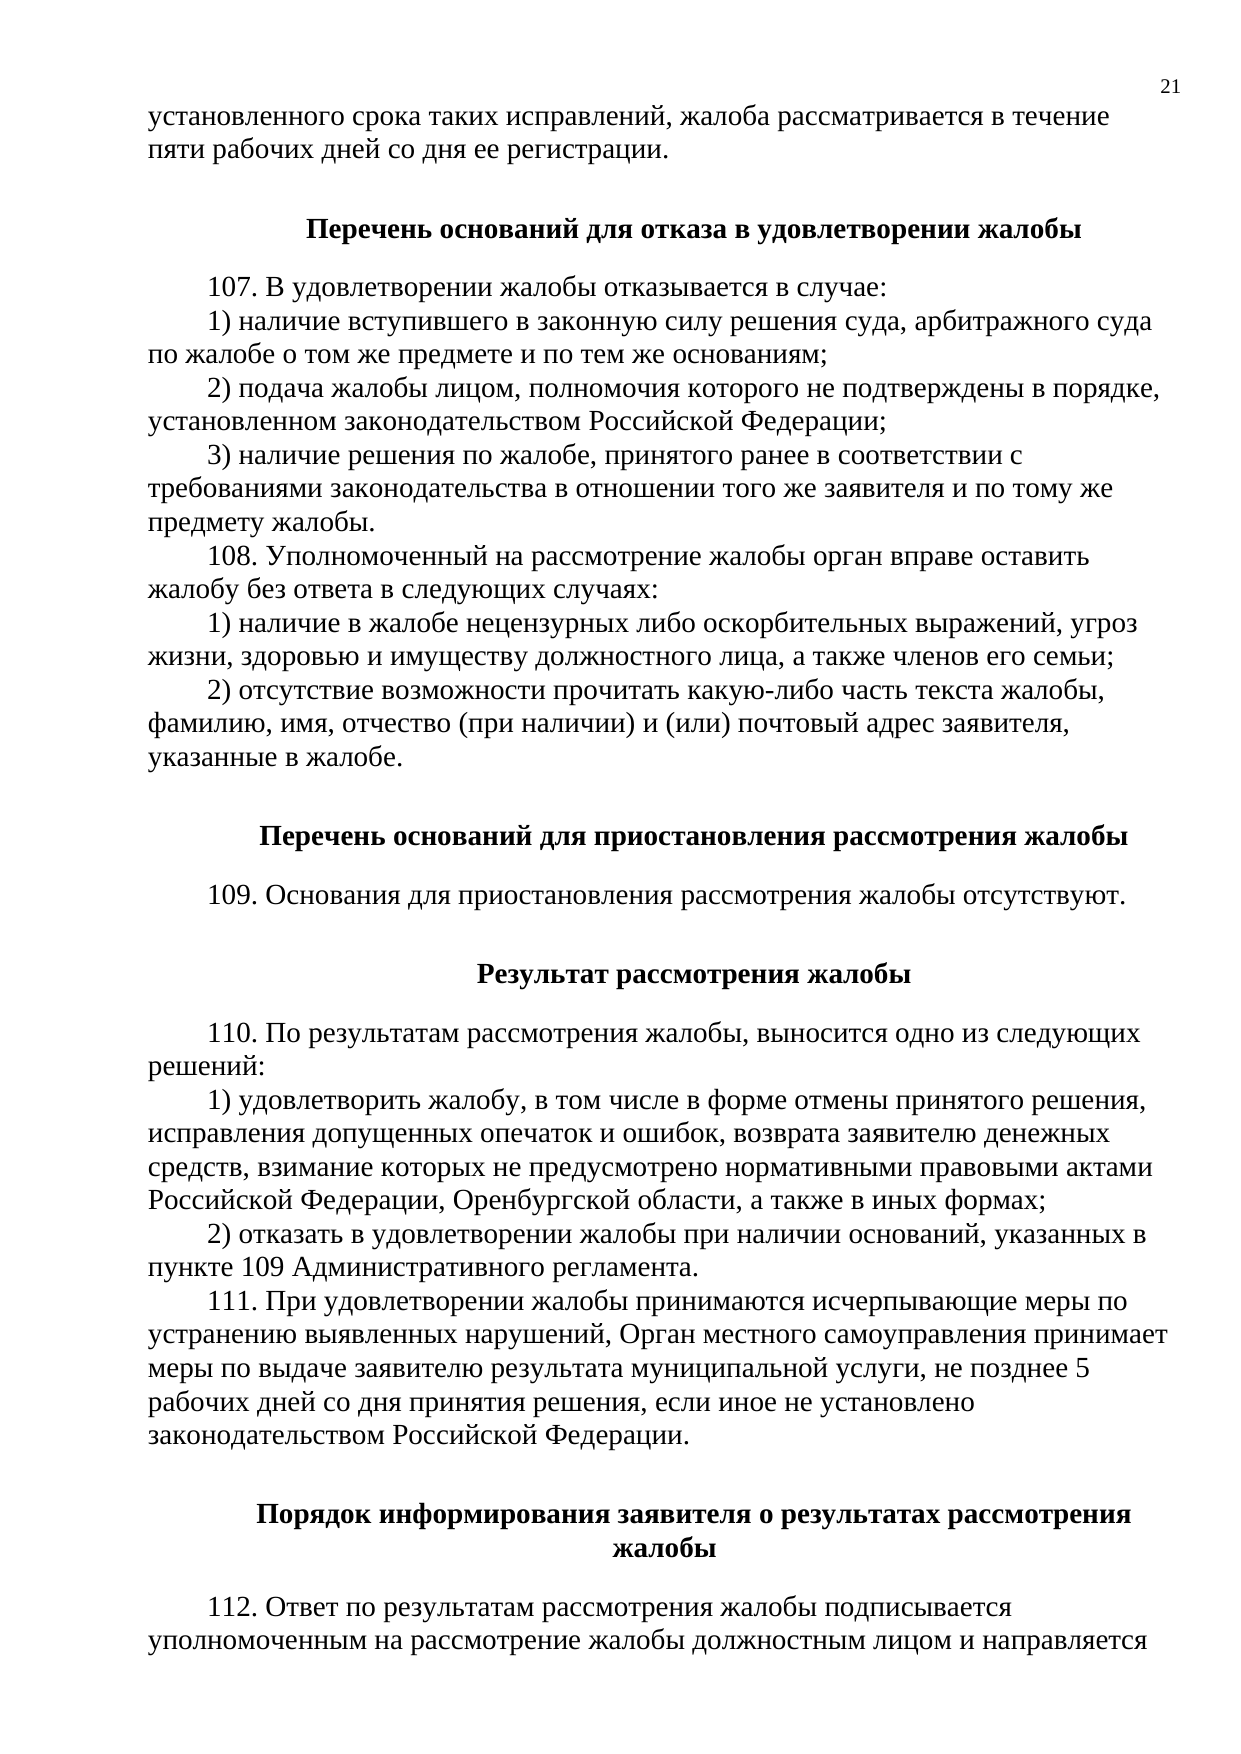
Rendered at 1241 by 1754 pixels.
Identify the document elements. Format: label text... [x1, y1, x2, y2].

text 2) подача жалобы лицом, полномочия которого не подтверждены в порядке, установленном законодательством Российской Федерации; [148, 370, 1181, 437]
text 107. В удовлетворении жалобы отказывается в случае: [148, 269, 1181, 303]
text 108. Уполномоченный на рассмотрение жалобы орган вправе оставить жалобу без ответа в следующих случаях: [394, 538, 1181, 605]
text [148, 98, 1181, 165]
text 110. По результатам рассмотрения жалобы, выносится одно из следующих решений: [148, 1015, 1181, 1082]
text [148, 1589, 1181, 1656]
text 109. Основания для приостановления рассмотрения жалобы отсутствуют. [148, 877, 1181, 910]
text 3) наличие решения по жалобе, принятого ранее в соответствии с требованиями законодательства в отношении того же заявителя и по тому же предмету жалобы. [148, 437, 1181, 538]
text 1) удовлетворить жалобу, в том числе в форме отмены принятого решения, исправления допущенных опечаток и ошибок, возврата заявителю денежных средств, взимание которых не предусмотрено нормативными правовыми актами Российской Федерации, Оренбургской области, а также в иных формах; [148, 1082, 1181, 1216]
text Перечень оснований для приостановления рассмотрения жалобы [148, 818, 1181, 852]
text Результат рассмотрения жалобы [148, 956, 1181, 990]
text 2) отказать в удовлетворении жалобы при наличии оснований, указанных в пункте 109 Административного регламента. [148, 1216, 1181, 1283]
text Порядок информирования заявителя о результатах рассмотрения жалобы [148, 1497, 1181, 1564]
text 2) отсутствие возможности прочитать какую-либо часть текста жалобы, фамилию, имя, отчество (при наличии) и (или) почтовый адрес заявителя, указанные в жалобе. [148, 672, 1181, 772]
text Перечень оснований для отказа в удовлетворении жалобы [148, 211, 1181, 244]
text 1) наличие вступившего в законную силу решения суда, арбитражного суда по жалобе о том же предмете и по тем же основаниям; [148, 303, 1181, 370]
text 111. При удовлетворении жалобы принимаются исчерпывающие меры по устранению выявленных нарушений, Орган местного самоуправления принимает меры по выдаче заявителю результата муниципальной услуги, не позднее 5 рабочих дней со дня принятия решения, если иное не установлено законодательством Российской Федерации. [148, 1283, 1181, 1451]
text 1) наличие в жалобе нецензурных либо оскорбительных выражений, угроз жизни, здоровью и имуществу должностного лица, а также членов его семьи; [148, 605, 1181, 672]
